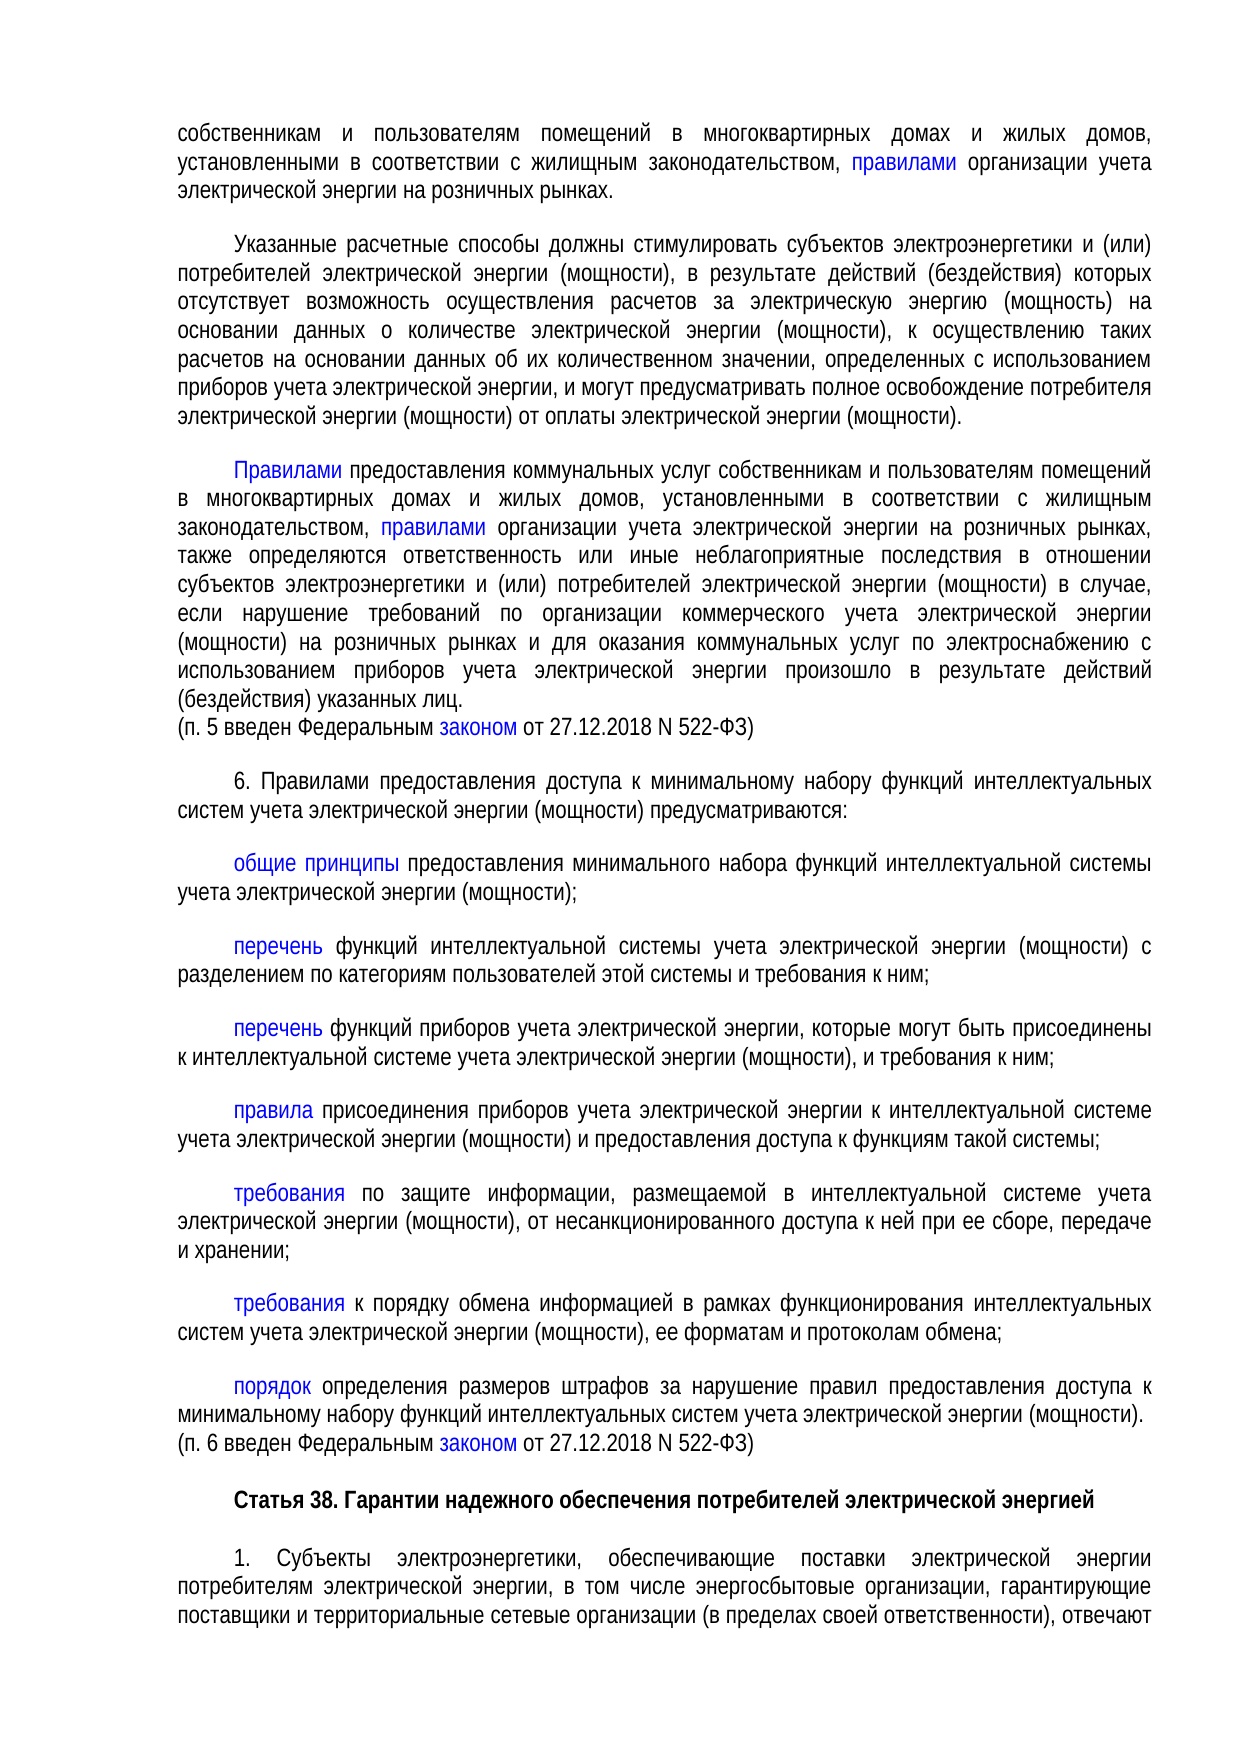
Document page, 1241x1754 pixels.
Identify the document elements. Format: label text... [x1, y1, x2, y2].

title Статья 38. Гарантии надежного обеспечения потребителей электрической энергией [177, 1485, 1152, 1514]
text (п. 5 введен Федеральным законом от 27.12.2018 N 522-ФЗ) [177, 712, 1152, 741]
text Указанные расчетные способы должны стимулировать субъектов электроэнергетики и (или) потребителей электрической энергии (мощности), в результате действий (бездействия) которых отсутствует возможность осуществления расчетов за электрическую энергию (мощность) на основании данных о количестве электрической энергии (мощности), к осуществлению таких расчетов на основании данных об их количественном значении, определенных с использованием приборов учета электрической энергии, и могут предусматривать полное освобождение потребителя электрической энергии (мощности) от оплаты электрической энергии (мощности). [177, 229, 1152, 429]
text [177, 118, 1152, 204]
text Правилами предоставления коммунальных услуг собственникам и пользователям помещений в многоквартирных домах и жилых домов, установленными в соответствии с жилищным законодательством, правилами организации учета электрической энергии на розничных рынках, также определяются ответственность или иные неблагоприятные последствия в отношении субъектов электроэнергетики и (или) потребителей электрической энергии (мощности) в случае, если нарушение требований по организации коммерческого учета электрической энергии (мощности) на розничных рынках и для оказания коммунальных услуг по электроснабжению с использованием приборов учета электрической энергии произошло в результате действий (бездействия) указанных лиц. [177, 454, 1152, 712]
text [177, 1543, 1152, 1628]
text правила присоединения приборов учета электрической энергии к интеллектуальной системе учета электрической энергии (мощности) и предоставления доступа к функциям такой системы; [177, 1095, 1152, 1152]
text перечень функций приборов учета электрической энергии, которые могут быть присоединены к интеллектуальной системе учета электрической энергии (мощности), и требования к ним; [177, 1013, 1152, 1070]
text 6. Правилами предоставления доступа к минимальному набору функций интеллектуальных систем учета электрической энергии (мощности) предусматриваются: [177, 766, 1152, 823]
text общие принципы предоставления минимального набора функций интеллектуальной системы учета электрической энергии (мощности); [177, 848, 1152, 906]
text требования по защите информации, размещаемой в интеллектуальной системе учета электрической энергии (мощности), от несанкционированного доступа к ней при ее сборе, передаче и хранении; [177, 1177, 1152, 1263]
text (п. 6 введен Федеральным законом от 27.12.2018 N 522-ФЗ) [177, 1428, 1152, 1457]
text требования к порядку обмена информацией в рамках функционирования интеллектуальных систем учета электрической энергии (мощности), ее форматам и протоколам обмена; [177, 1288, 1152, 1346]
text перечень функций интеллектуальной системы учета электрической энергии (мощности) с разделением по категориям пользователей этой системы и требования к ним; [177, 931, 1152, 988]
text порядок определения размеров штрафов за нарушение правил предоставления доступа к минимальному набору функций интеллектуальных систем учета электрической энергии (мощности). [177, 1371, 1152, 1428]
